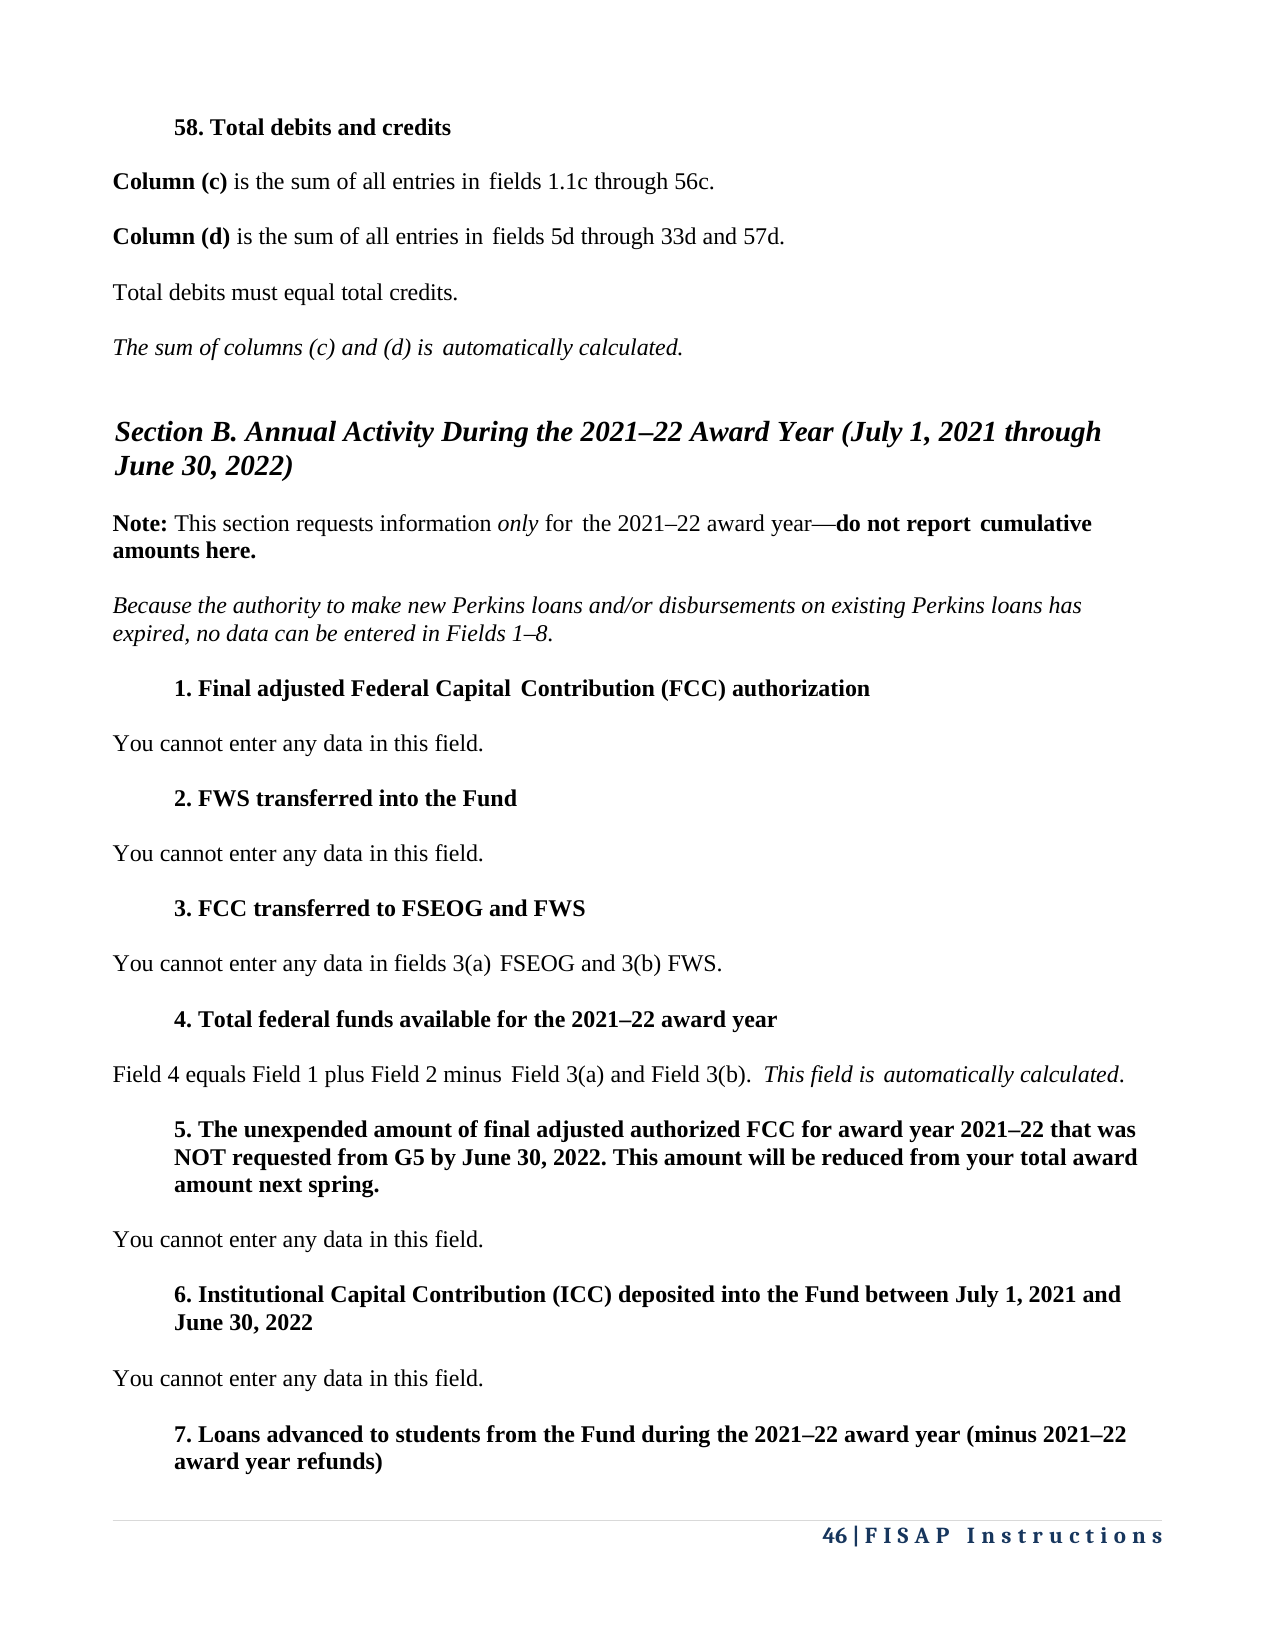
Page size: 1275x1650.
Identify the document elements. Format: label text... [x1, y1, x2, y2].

subtitle 4. Total federal funds available for the 2021–22 award year [174, 1005, 1162, 1032]
subtitle Section B. Annual Activity During the 2021–22 Award Year (July 1, 2021 through June 30, 2022) [114, 414, 1162, 482]
text You cannot enter any data in this field. [112, 1225, 1162, 1253]
text You cannot enter any data in this field. [112, 839, 1162, 867]
text Column (c) is the sum of all entries in fields 1.1c through 56c. [112, 167, 1162, 195]
text You cannot enter any data in fields 3(a) FSEOG and 3(b) FWS. [112, 949, 1162, 976]
subtitle 58. Total debits and credits [174, 112, 1162, 140]
text Note: This section requests information only for the 2021–22 award year—do not report cumulative amounts here. [112, 508, 1162, 591]
text You cannot enter any data in this field. [112, 729, 1162, 756]
text Because the authority to make new Perkins loans and/or disbursements on existing Perkins loans has expired, no data can be entered in Fields 1–8. [112, 591, 1162, 647]
subtitle 6. Institutional Capital Contribution (ICC) deposited into the Fund between July 1, 2021 and June 30, 2022 [174, 1281, 1162, 1336]
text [112, 1364, 1162, 1392]
subtitle 5. The unexpended amount of final adjusted authorized FCC for award year 2021–22 that was NOT requested from G5 by June 30, 2022. This amount will be reduced from your total award amount next spring. [174, 1115, 1162, 1198]
subtitle 2. FWS transferred into the Fund [174, 784, 1162, 812]
text The sum of columns (c) and (d) is automatically calculated. [112, 333, 1162, 360]
text Total debits must equal total credits. [112, 277, 1162, 305]
text Field 4 equals Field 1 plus Field 2 minus Field 3(a) and Field 3(b). This field is automatically calculated. [112, 1060, 1162, 1115]
text Column (d) is the sum of all entries in fields 5d through 33d and 57d. [112, 222, 1162, 250]
subtitle 7. Loans advanced to students from the Fund during the 2021–22 award year (minus 2021–22 award year refunds) [174, 1420, 1162, 1475]
subtitle 1. Final adjusted Federal Capital Contribution (FCC) authorization [174, 674, 1162, 702]
subtitle 3. FCC transferred to FSEOG and FWS [174, 894, 1162, 922]
